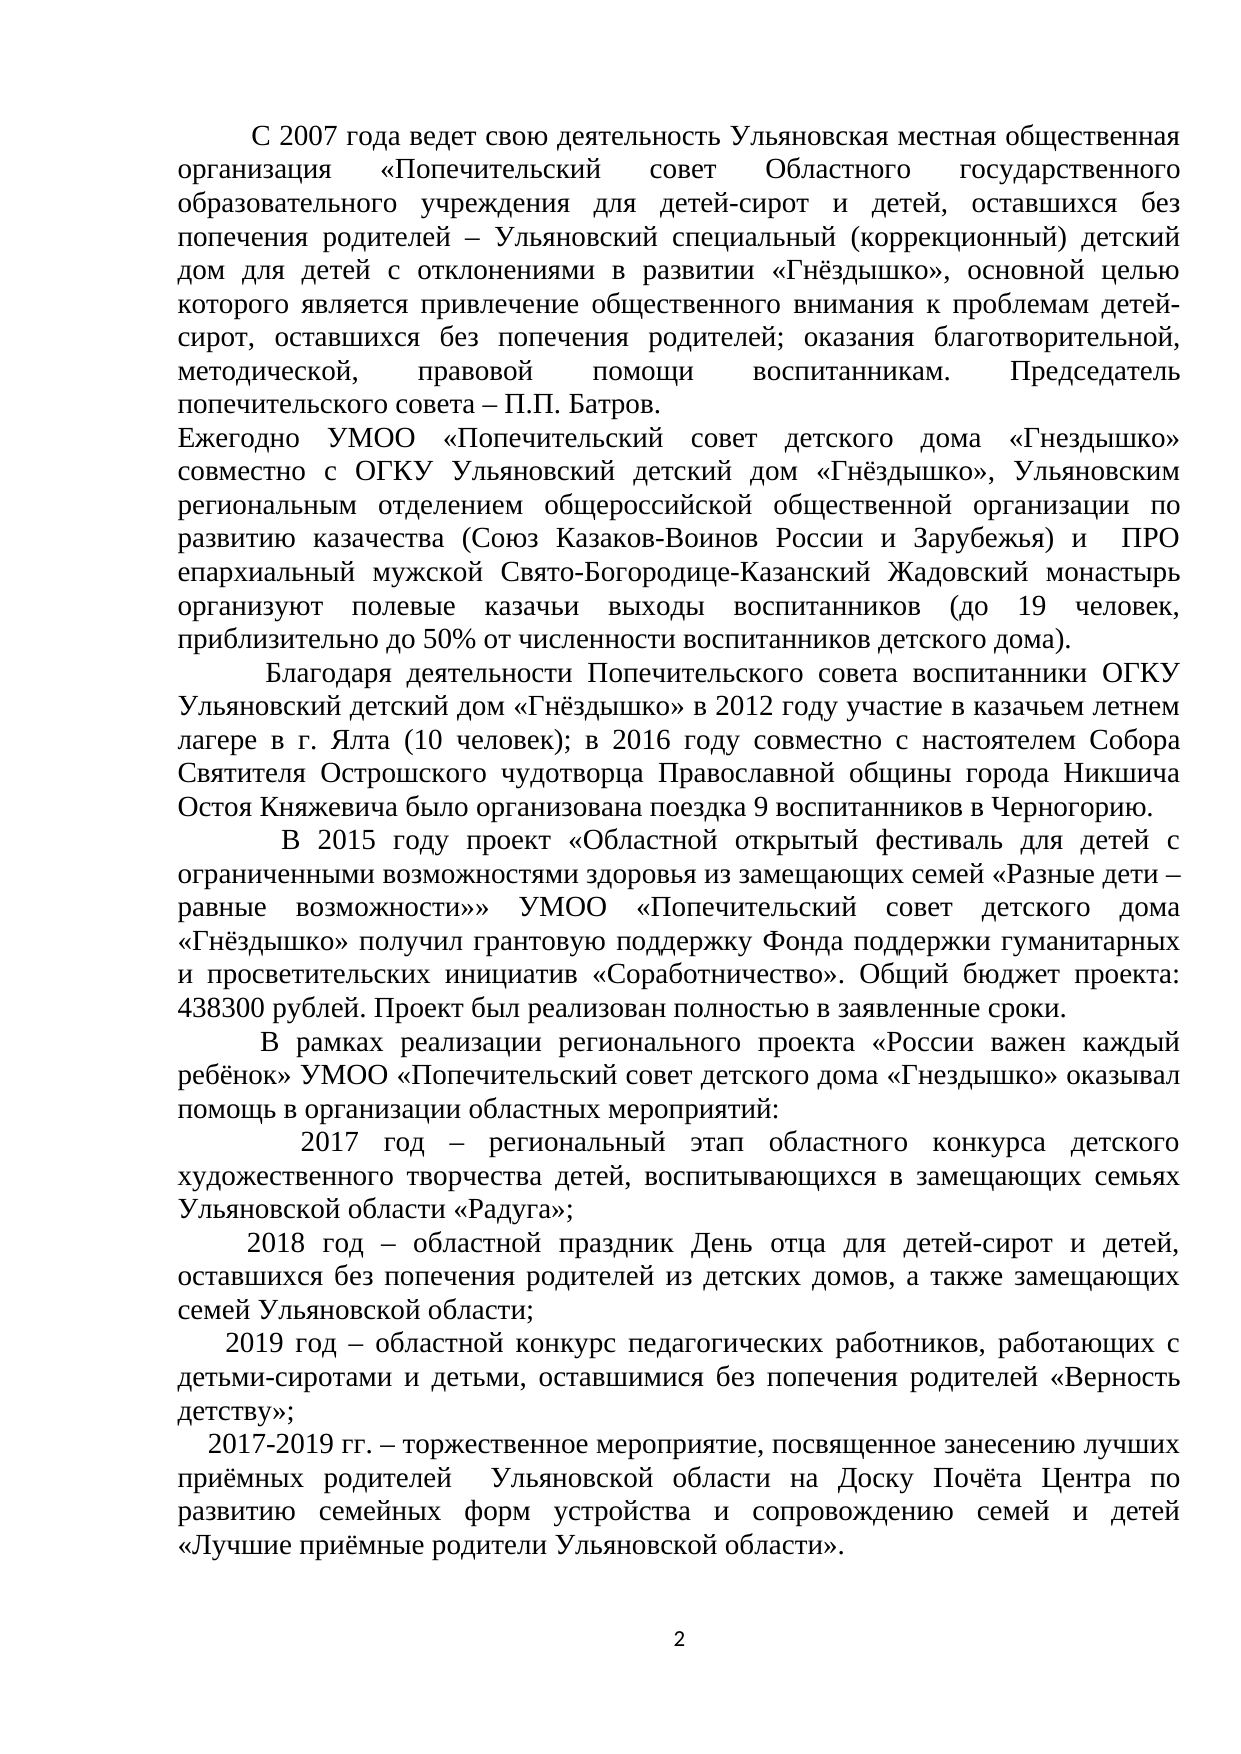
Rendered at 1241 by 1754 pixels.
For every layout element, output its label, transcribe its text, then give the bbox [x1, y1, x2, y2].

text Благодаря деятельности Попечительского совета воспитанники ОГКУ Ульяновский детский дом «Гнёздышко» в 2012 году участие в казачьем летнем лагере в г. Ялта (10 человек); в 2016 году совместно с настоятелем Собора Святителя Острошского чудотворца Православной общины города Никшича Остоя Княжевича было организована поездка 9 воспитанников в Черногорию. [177, 655, 1181, 822]
text 2017 год – региональный этап областного конкурса детского художественного творчества детей, воспитывающихся в замещающих семьях Ульяновской области «Радуга»; [177, 1124, 1181, 1225]
text В 2015 году проект «Областной открытый фестиваль для детей с ограниченными возможностями здоровья из замещающих семей «Разные дети – равные возможности»» УМОО «Попечительский совет детского дома «Гнёздышко» получил грантовую поддержку Фонда поддержки гуманитарных и просветительских инициатив «Соработничество». Общий бюджет проекта: 438300 рублей. Проект был реализован полностью в заявленные сроки. [177, 822, 1181, 1024]
text Ежегодно УМОО «Попечительский совет детского дома «Гнездышко» совместно с ОГКУ Ульяновский детский дом «Гнёздышко», Ульяновским региональным отделением общероссийской общественной организации по развитию казачества (Союз Казаков-Воинов России и Зарубежья) и ПРО епархиальный мужской Свято-Богородице-Казанский Жадовский монастырь организуют полевые казачьи выходы воспитанников (до 19 человек, приблизительно до 50% от численности воспитанников детского дома). [177, 420, 1181, 655]
text В рамках реализации регионального проекта «России важен каждый ребёнок» УМОО «Попечительский совет детского дома «Гнездышко» оказывал помощь в организации областных мероприятий: [177, 1024, 1181, 1124]
text 2017-2019 гг. – торжественное мероприятие, посвященное занесению лучших приёмных родителей Ульяновской области на Доску Почёта Центра по развитию семейных форм устройства и сопровождению семей и детей «Лучшие приёмные родители Ульяновской области». [177, 1426, 1181, 1560]
text 2019 год – областной конкурс педагогических работников, работающих с детьми-сиротами и детьми, оставшимися без попечения родителей «Верность детству»; [177, 1326, 1181, 1426]
text С 2007 года ведет свою деятельность Ульяновская местная общественная организация «Попечительский совет Областного государственного образовательного учреждения для детей-сирот и детей, оставшихся без попечения родителей – Ульяновский специальный (коррекционный) детский дом для детей с отклонениями в развитии «Гнёздышко», основной целью которого является привлечение общественного внимания к проблемам детей-сирот, оставшихся без попечения родителей; оказания благотворительной, методической, правовой помощи воспитанникам. Председатель попечительского совета – П.П. Батров. [177, 118, 1181, 420]
text 2018 год – областной праздник День отца для детей-сирот и детей, оставшихся без попечения родителей из детских домов, а также замещающих семей Ульяновской области; [177, 1225, 1181, 1326]
